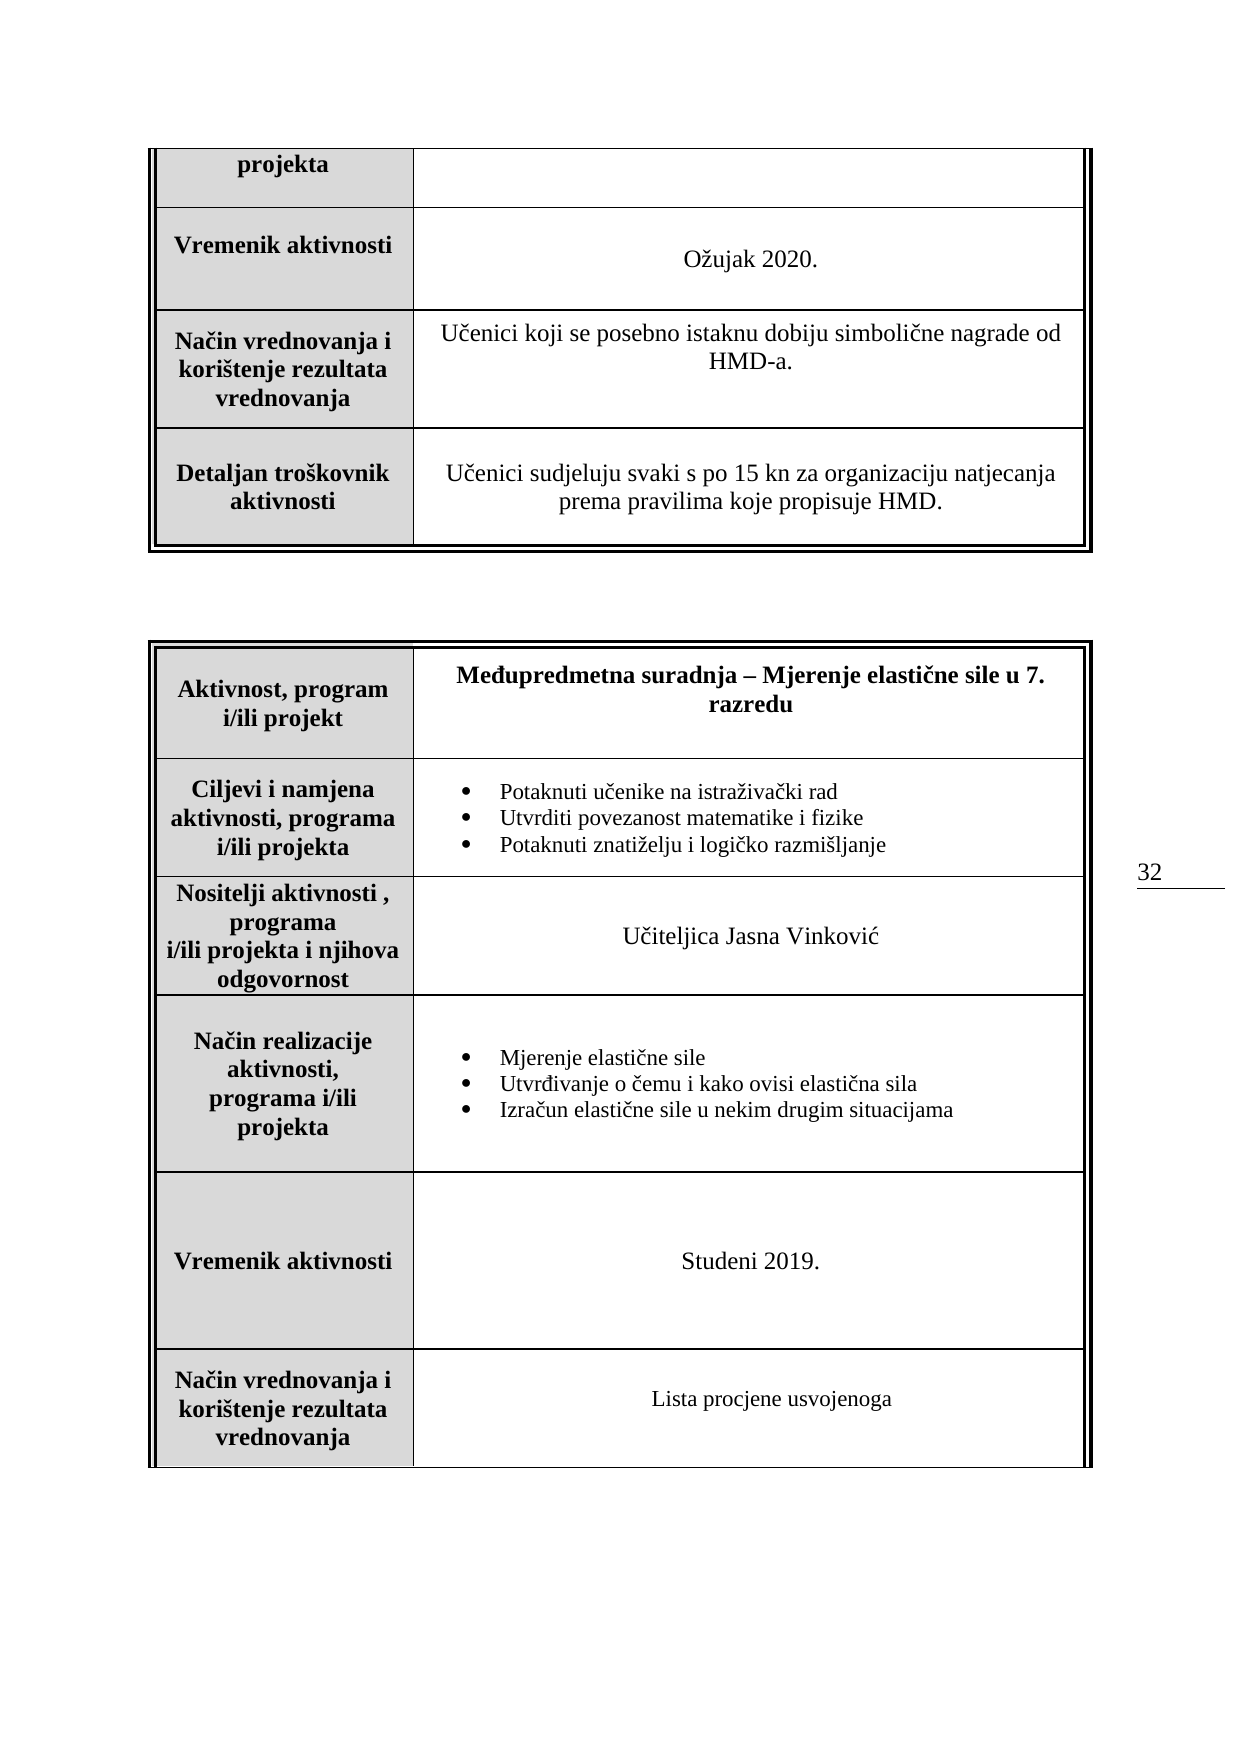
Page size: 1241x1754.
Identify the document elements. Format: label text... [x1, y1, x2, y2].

table_cell Studeni 2019. [414, 1173, 1083, 1348]
table_cell Potaknuti učenike na istraživački rad Utvrditi povezanost matematike i fizike Potaknuti znatiželju i logičko razmišljanje [414, 759, 1083, 876]
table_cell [414, 149, 1083, 207]
table_cell Mjerenje elastične sile Utvrđivanje o čemu i kako ovisi elastična sila Izračun elastične sile u nekim drugim situacijama [414, 996, 1083, 1171]
table_header Aktivnost, program i/ili projekt [152, 643, 413, 758]
table_cell Ožujak 2020. [414, 208, 1083, 309]
table_cell Ciljevi i namjena aktivnosti, programa i/ili projekta [157, 759, 413, 876]
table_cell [157, 149, 413, 207]
table_header Međupredmetna suradnja – Mjerenje elastične sile u 7. razredu [413, 643, 1088, 758]
table_cell Vremenik aktivnosti [157, 1173, 413, 1348]
table_cell Vremenik aktivnosti [157, 208, 413, 309]
table_cell Način vrednovanja i korištenje rezultata vrednovanja [157, 311, 413, 427]
table_cell Učenici koji se posebno istaknu dobiju simbolične nagrade od HMD-a. [414, 311, 1083, 427]
table_cell Detaljan troškovnik aktivnosti [157, 429, 413, 544]
table_cell Učiteljica Jasna Vinković [414, 877, 1083, 994]
table_cell Nositelji aktivnosti , programa i/ili projekta i njihova odgovornost [157, 877, 413, 994]
table_cell Lista procjene usvojenoga [414, 1350, 1083, 1466]
table_cell Učenici sudjeluju svaki s po 15 kn za organizaciju natjecanja prema pravilima koje propisuje HMD. [414, 429, 1083, 544]
table_cell Način vrednovanja i korištenje rezultata vrednovanja [157, 1350, 413, 1466]
table_cell Način realizacije aktivnosti, programa i/ili projekta [157, 996, 413, 1171]
